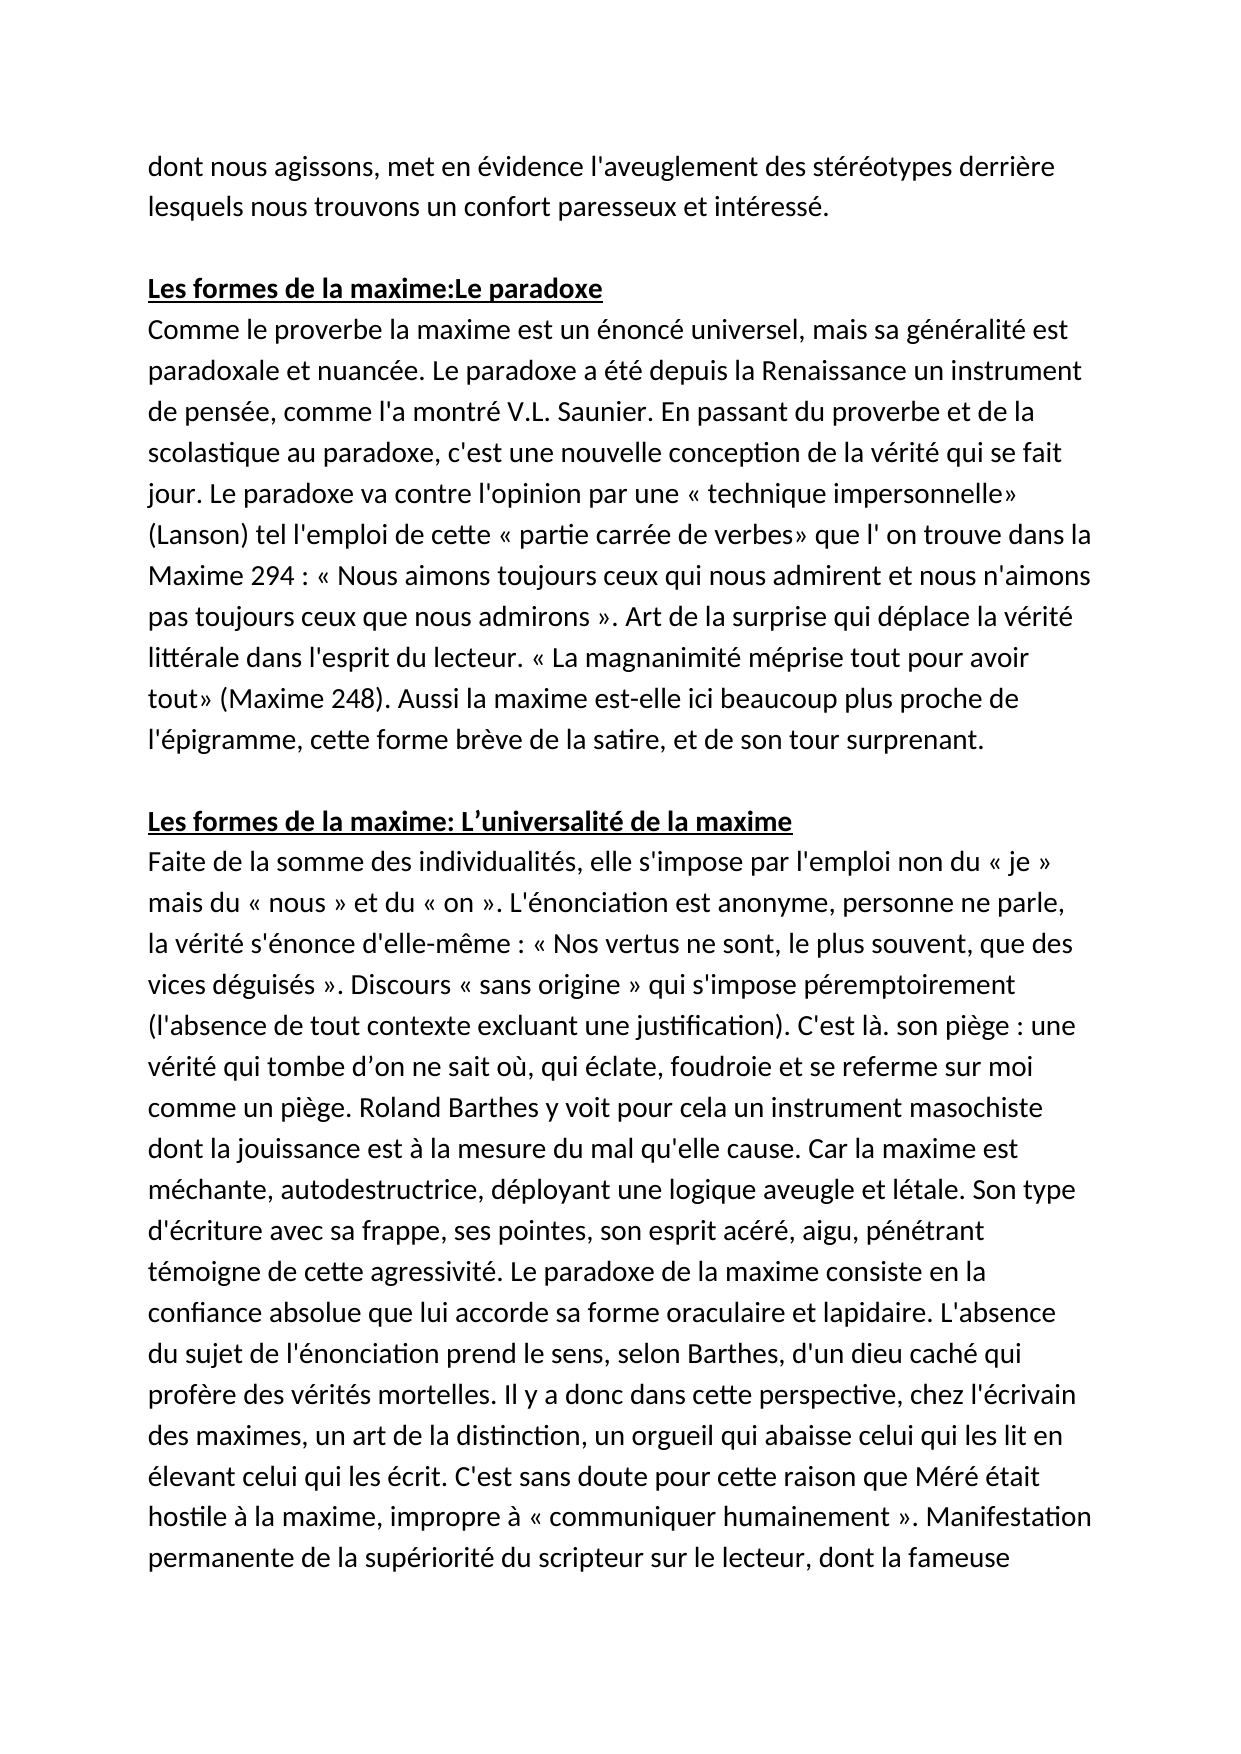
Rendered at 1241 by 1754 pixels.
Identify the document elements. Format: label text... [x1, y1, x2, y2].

text Comme le proverbe la maxime est un énoncé universel, mais sa généralité est paradoxale et nuancée. Le paradoxe a été depuis la Renaissance un instrument de pensée, comme l'a montré V.L. Saunier. En passant du proverbe et de la scolastique au paradoxe, c'est une nouvelle conception de la vérité qui se fait jour. Le paradoxe va contre l'opinion par une « technique impersonnelle» (Lanson) tel l'emploi de cette « partie carrée de verbes» que l' on trouve dans la Maxime 294 : « Nous aimons toujours ceux qui nous admirent et nous n'aimons pas toujours ceux que nous admirons ». Art de la surprise qui déplace la vérité littérale dans l'esprit du lecteur. « La magnanimité méprise tout pour avoir tout» (Maxime 248). Aussi la maxime est-elle ici beaucoup plus proche de l'épigramme, cette forme brève de la satire, et de son tour surprenant. [148, 311, 1093, 756]
text Les formes de la maxime: L’universalité de la maxime [148, 803, 1093, 838]
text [148, 843, 1093, 1575]
text Les formes de la maxime:Le paradoxe [148, 270, 1093, 306]
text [148, 148, 1093, 224]
